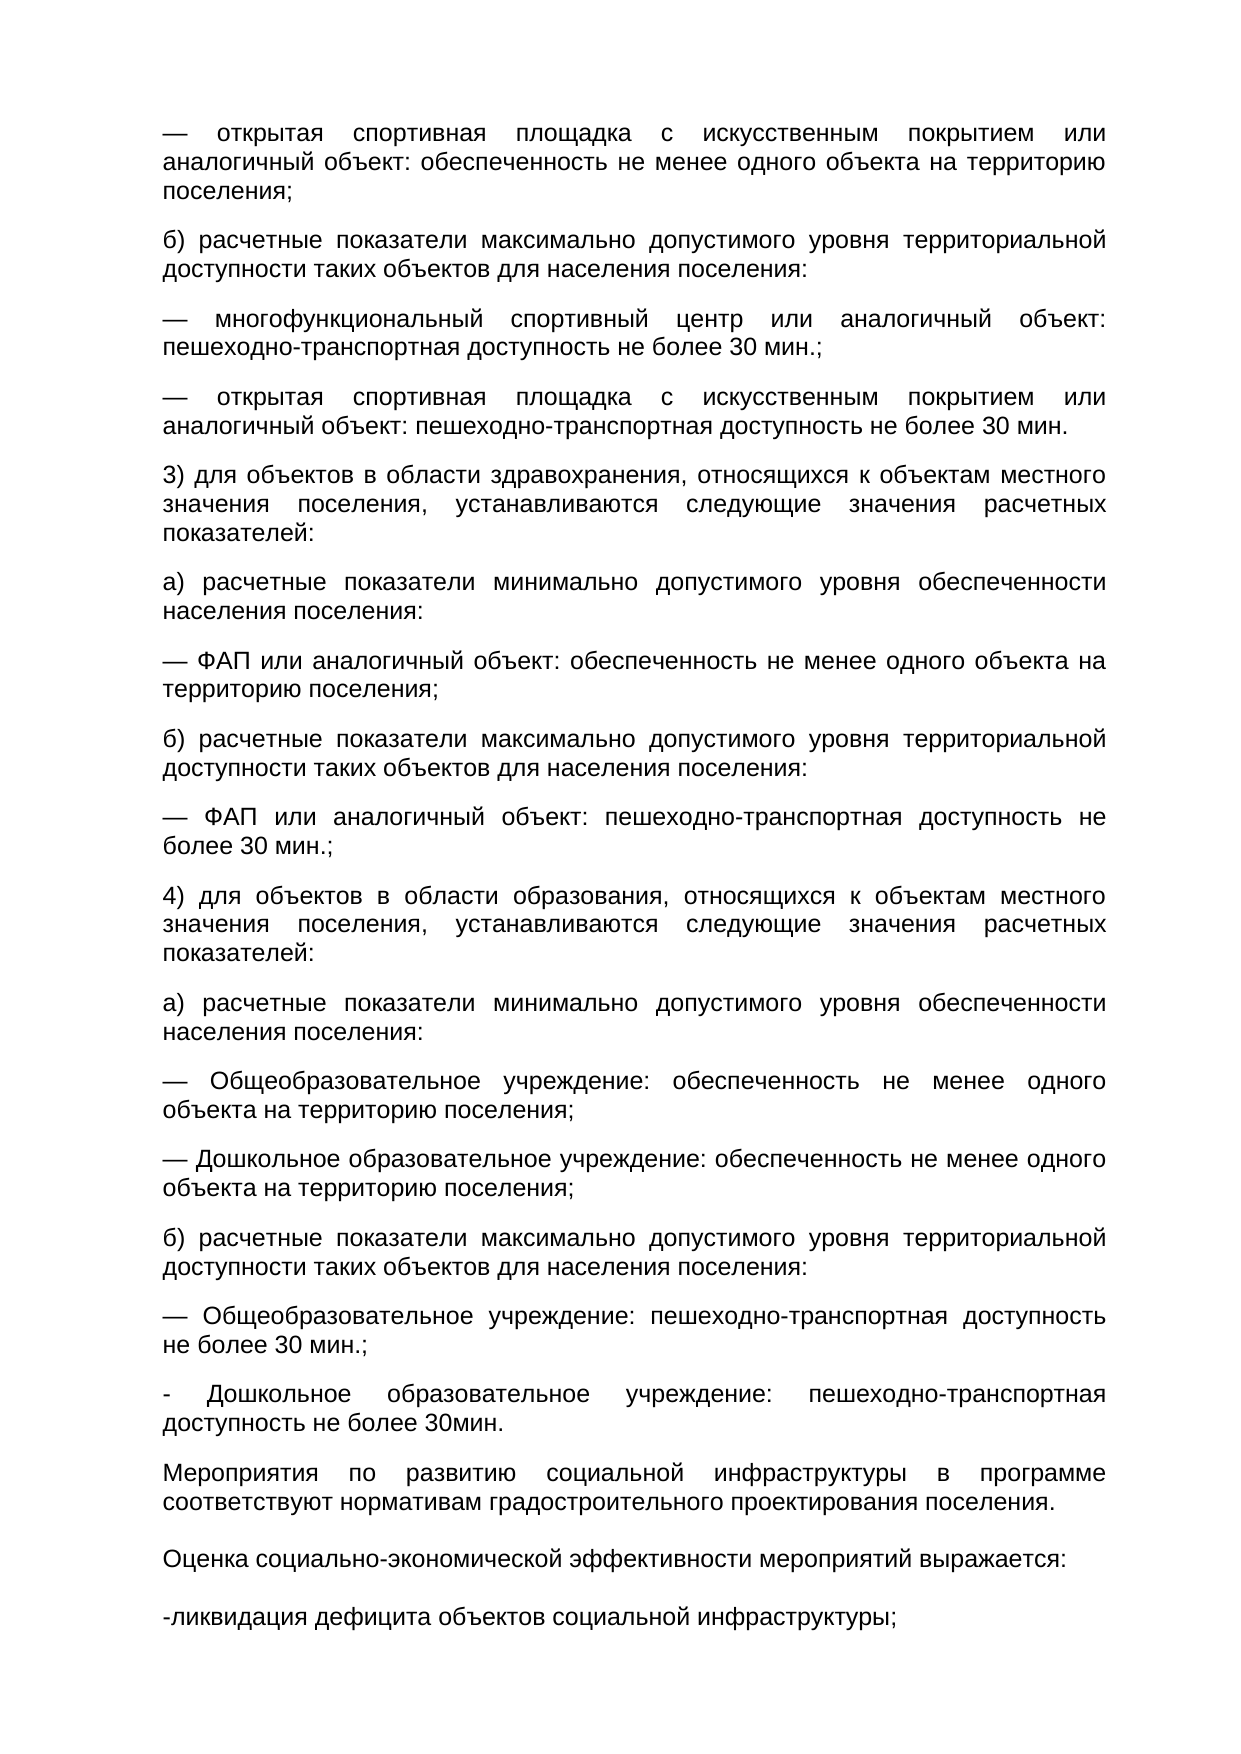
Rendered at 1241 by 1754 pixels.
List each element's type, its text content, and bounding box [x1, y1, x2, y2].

text — Дошкольное образовательное учреждение: обеспеченность не менее одного объекта на территорию поселения; [162, 1144, 1107, 1202]
text 3) для объектов в области здравохранения, относящихся к объектам местного значения поселения, устанавливаются следующие значения расчетных показателей: [162, 460, 1107, 546]
text — ФАП или аналогичный объект: пешеходно-транспортная доступность не более 30 мин.; [162, 802, 1107, 860]
text — открытая спортивная площадка с искусственным покрытием или аналогичный объект: пешеходно-транспортная доступность не более 30 мин. [162, 382, 1107, 439]
text а) расчетные показатели минимально допустимого уровня обеспеченности населения поселения: [162, 567, 1107, 625]
text — Общеобразовательное учреждение: обеспеченность не менее одного объекта на территорию поселения; [162, 1066, 1107, 1123]
text б) расчетные показатели максимально допустимого уровня территориальной доступности таких объектов для населения поселения: [162, 724, 1107, 781]
text - Дошкольное образовательное учреждение: пешеходно-транспортная доступность не более 30мин. [162, 1379, 1107, 1437]
text — ФАП или аналогичный объект: обеспеченность не менее одного объекта на территорию поселения; [162, 646, 1107, 703]
text б) расчетные показатели максимально допустимого уровня территориальной доступности таких объектов для населения поселения: [162, 225, 1107, 283]
text 4) для объектов в области образования, относящихся к объектам местного значения поселения, устанавливаются следующие значения расчетных показателей: [162, 881, 1107, 967]
text б) расчетные показатели максимально допустимого уровня территориальной доступности таких объектов для населения поселения: [162, 1223, 1107, 1280]
text а) расчетные показатели минимально допустимого уровня обеспеченности населения поселения: [162, 988, 1107, 1045]
text Оценка социально-экономической эффективности мероприятий выражается: [162, 1544, 1107, 1573]
text — многофункциональный спортивный центр или аналогичный объект: пешеходно-транспортная доступность не более 30 мин.; [162, 303, 1107, 361]
text Мероприятия по развитию социальной инфраструктуры в программе соответствуют нормативам градостроительного проектирования поселения. [162, 1458, 1107, 1515]
text — Общеобразовательное учреждение: пешеходно-транспортная доступность не более 30 мин.; [162, 1301, 1107, 1358]
text -ликвидация дефицита объектов социальной инфраструктуры; [162, 1602, 1107, 1631]
text — открытая спортивная площадка с искусственным покрытием или аналогичный объект: обеспеченность не менее одного объекта на территорию поселения; [162, 118, 1107, 204]
